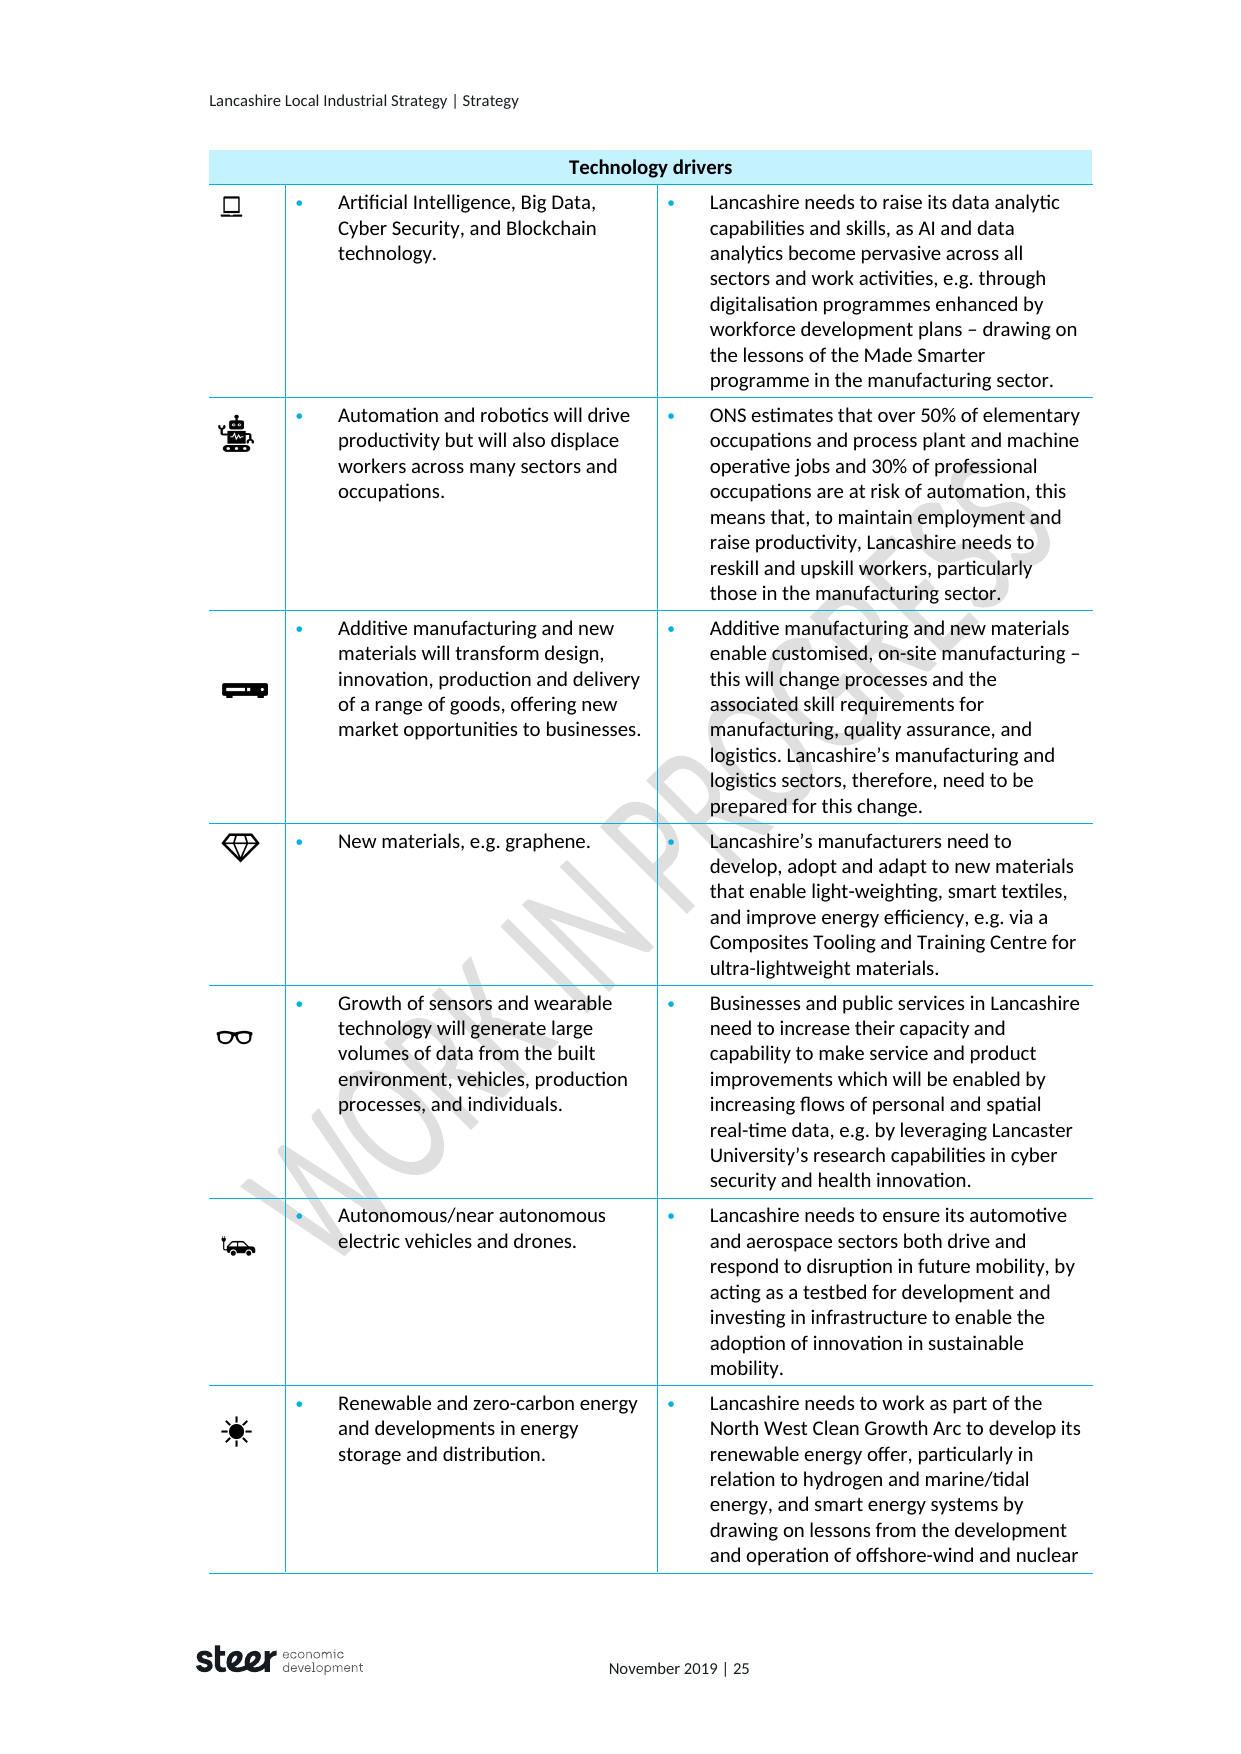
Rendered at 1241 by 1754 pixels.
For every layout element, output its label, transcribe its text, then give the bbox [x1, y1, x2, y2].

table_cell Growth of sensors and wearable technology will generate large volumes of data from the built environment, vehicles, production processes, and individuals. [286, 986, 657, 1198]
table_cell New materials, e.g. graphene. [286, 824, 657, 985]
picture [220, 665, 270, 716]
picture [220, 1228, 257, 1265]
table_cell [209, 824, 285, 985]
table_cell [209, 611, 285, 823]
table_cell [209, 986, 285, 1198]
picture [220, 189, 243, 224]
table_cell Lancashire needs to raise its data analytic capabilities and skills, as AI and data analytics become pervasive across all sectors and work activities, e.g. through digitalisation programmes enhanced by workforce development plans – drawing on the lessons of the Made Smarter programme in the manufacturing sector. [658, 185, 1092, 397]
table_header Technology drivers [209, 150, 1092, 184]
table_cell [209, 1199, 285, 1385]
picture [220, 827, 261, 868]
table_cell Additive manufacturing and new materials will transform design, innovation, production and delivery of a range of goods, offering new market opportunities to businesses. [286, 611, 657, 823]
table_cell Additive manufacturing and new materials enable customised, on-site manufacturing – this will change processes and the associated skill requirements for manufacturing, quality assurance, and logistics. Lancashire’s manufacturing and logistics sectors, therefore, need to be prepared for this change. [658, 611, 1092, 823]
picture [209, 412, 263, 456]
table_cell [286, 1386, 657, 1572]
table_cell [209, 1386, 285, 1572]
table_cell [209, 185, 285, 397]
table_cell Autonomous/near autonomous electric vehicles and drones. [286, 1199, 657, 1385]
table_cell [658, 1386, 1092, 1572]
table_cell Automation and robotics will drive productivity but will also displace workers across many sectors and occupations. [286, 398, 657, 610]
table_cell Businesses and public services in Lancashire need to increase their capacity and capability to make service and product improvements which will be enabled by increasing flows of personal and spatial real-time data, e.g. by leveraging Lancaster University’s research capabilities in cyber security and health innovation. [658, 986, 1092, 1198]
table_cell Lancashire needs to ensure its automotive and aerospace sectors both drive and respond to disruption in future mobility, by acting as a testbed for development and investing in infrastructure to enable the adoption of innovation in sustainable mobility. [658, 1199, 1092, 1385]
table_cell ONS estimates that over 50% of elementary occupations and process plant and machine operative jobs and 30% of professional occupations are at risk of automation, this means that, to maintain employment and raise productivity, Lancashire needs to reskill and upskill workers, particularly those in the manufacturing sector. [658, 398, 1092, 610]
picture [220, 1415, 253, 1448]
table_cell Lancashire’s manufacturers need to develop, adopt and adapt to new materials that enable light-weighting, smart textiles, and improve energy efficiency, e.g. via a Composites Tooling and Training Centre for ultra-lightweight materials. [658, 824, 1092, 985]
picture [215, 1018, 253, 1057]
table_cell [209, 398, 285, 610]
table_cell Artificial Intelligence, Big Data, Cyber Security, and Blockchain technology. [286, 185, 657, 397]
